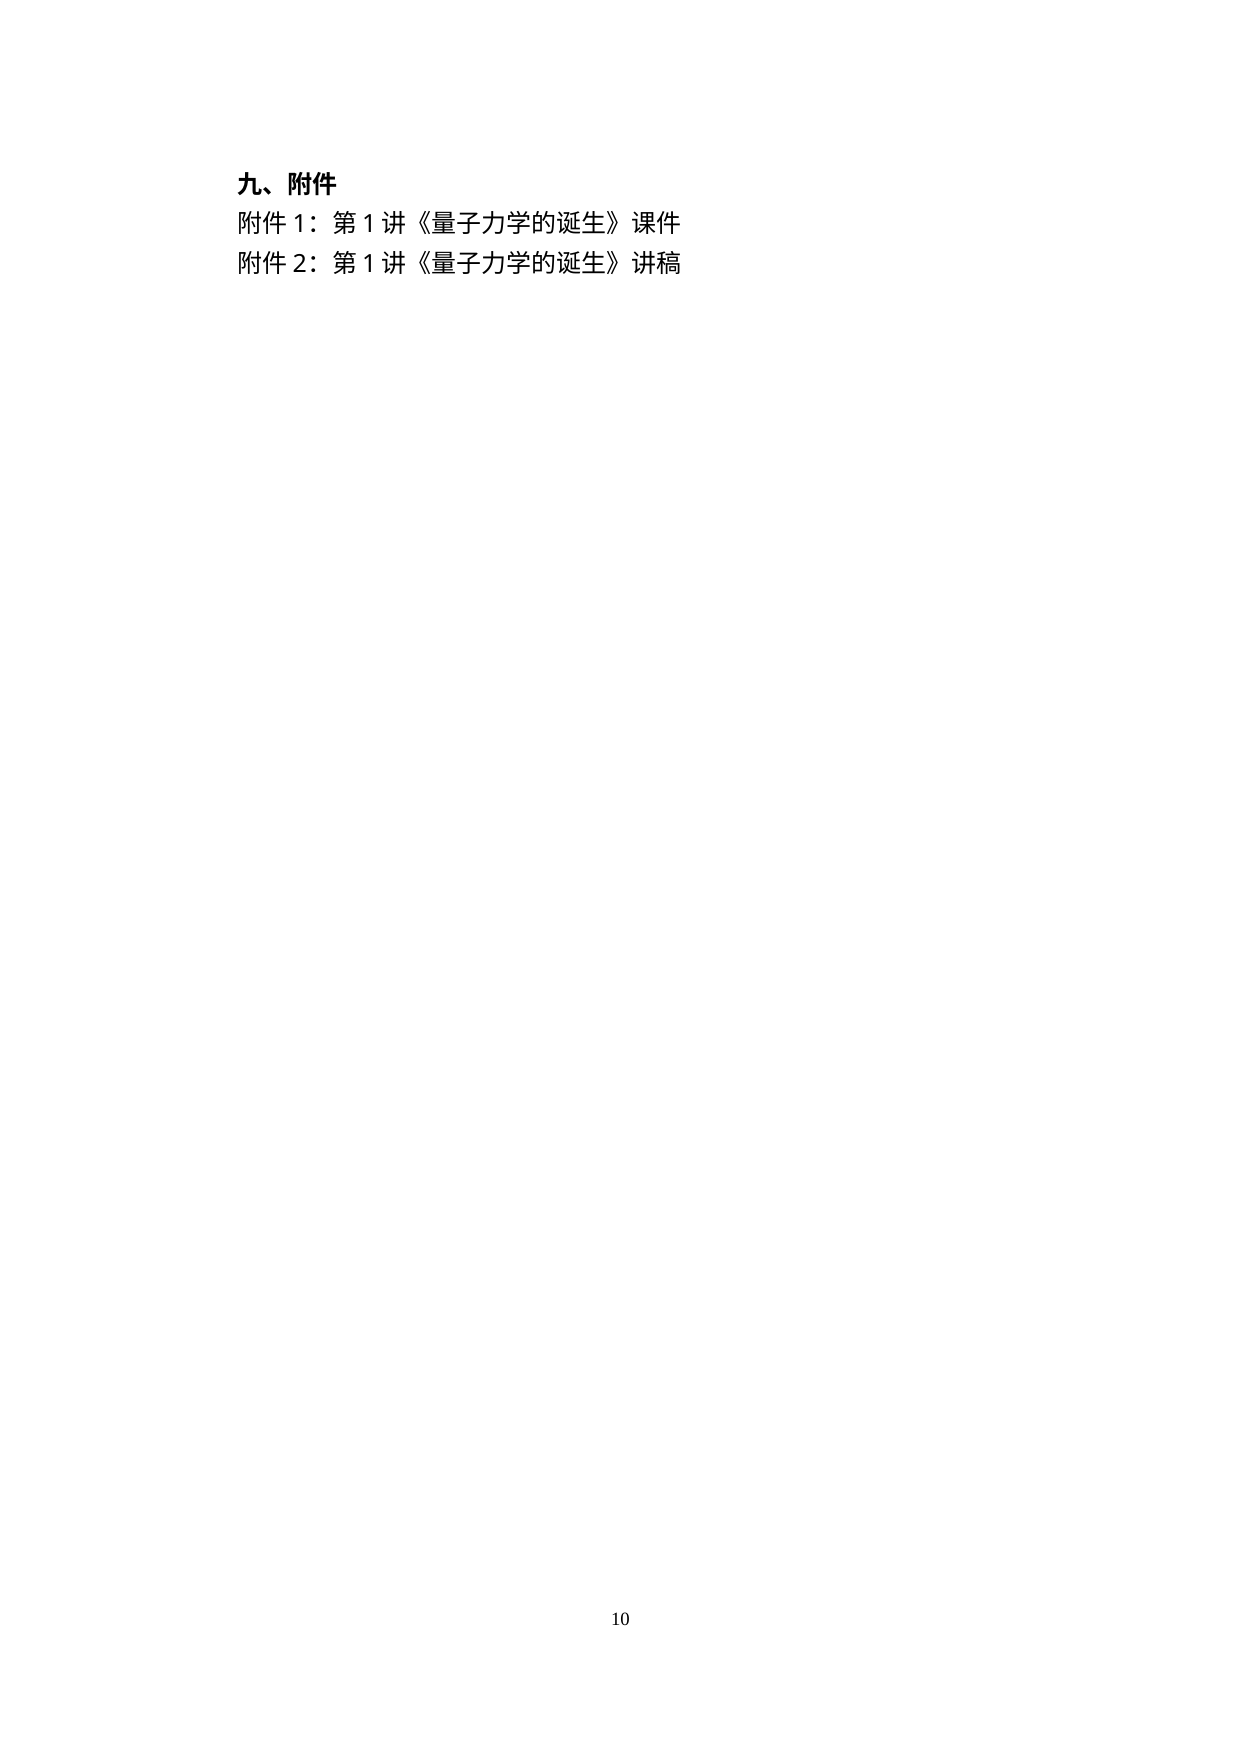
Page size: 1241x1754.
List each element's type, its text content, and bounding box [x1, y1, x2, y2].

text 附件2：第1讲《量子力学的诞生》讲稿 [187, 242, 1053, 282]
text 附件1：第1讲《量子力学的诞生》课件 [187, 202, 1053, 242]
text 九、附件 [187, 163, 1053, 202]
